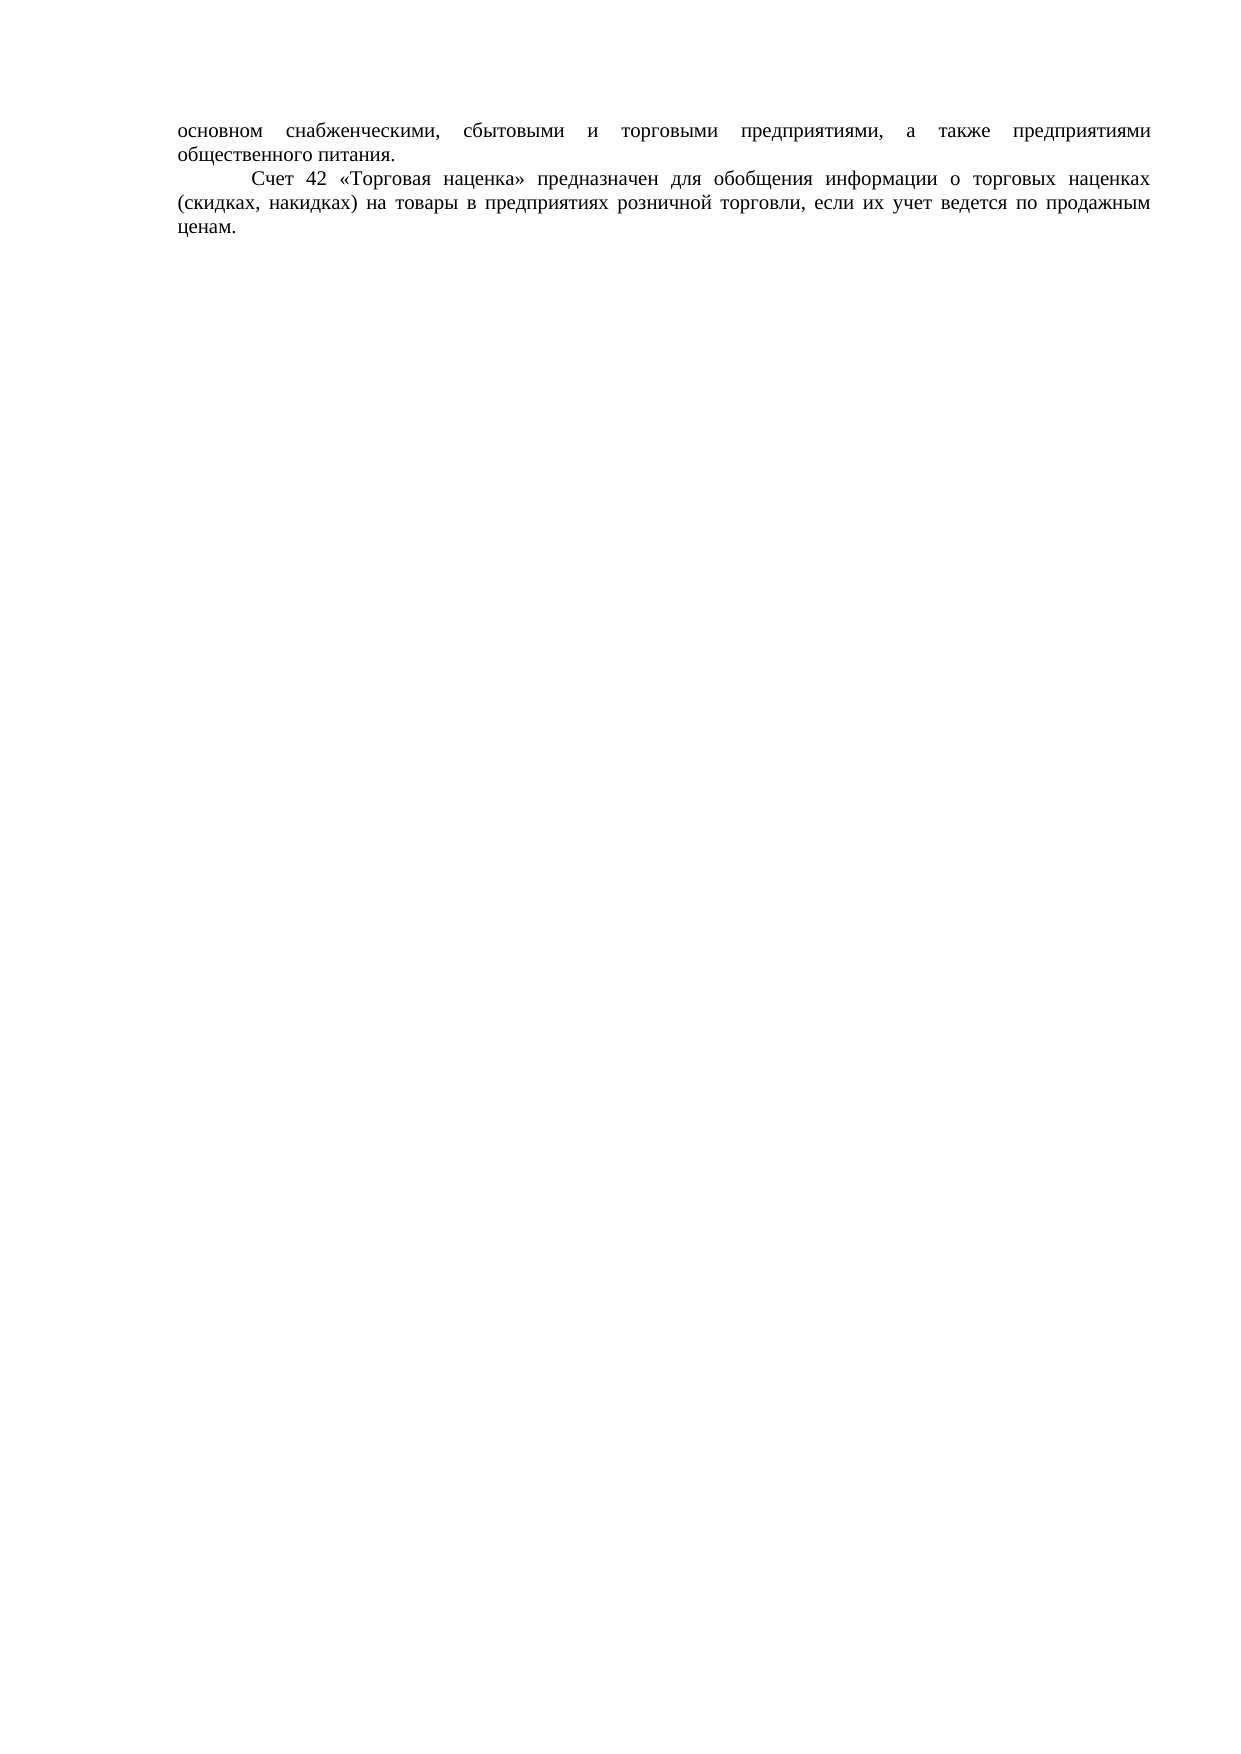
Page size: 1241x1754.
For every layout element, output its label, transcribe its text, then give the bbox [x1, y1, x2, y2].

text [177, 118, 1152, 166]
text Счет 42 «Торговая наценка» предназначен для обобщения информации о торговых наценках (скидках, накидках) на товары в предприятиях розничной торговли, если их учет ведется по продажным ценам. [177, 166, 1152, 238]
